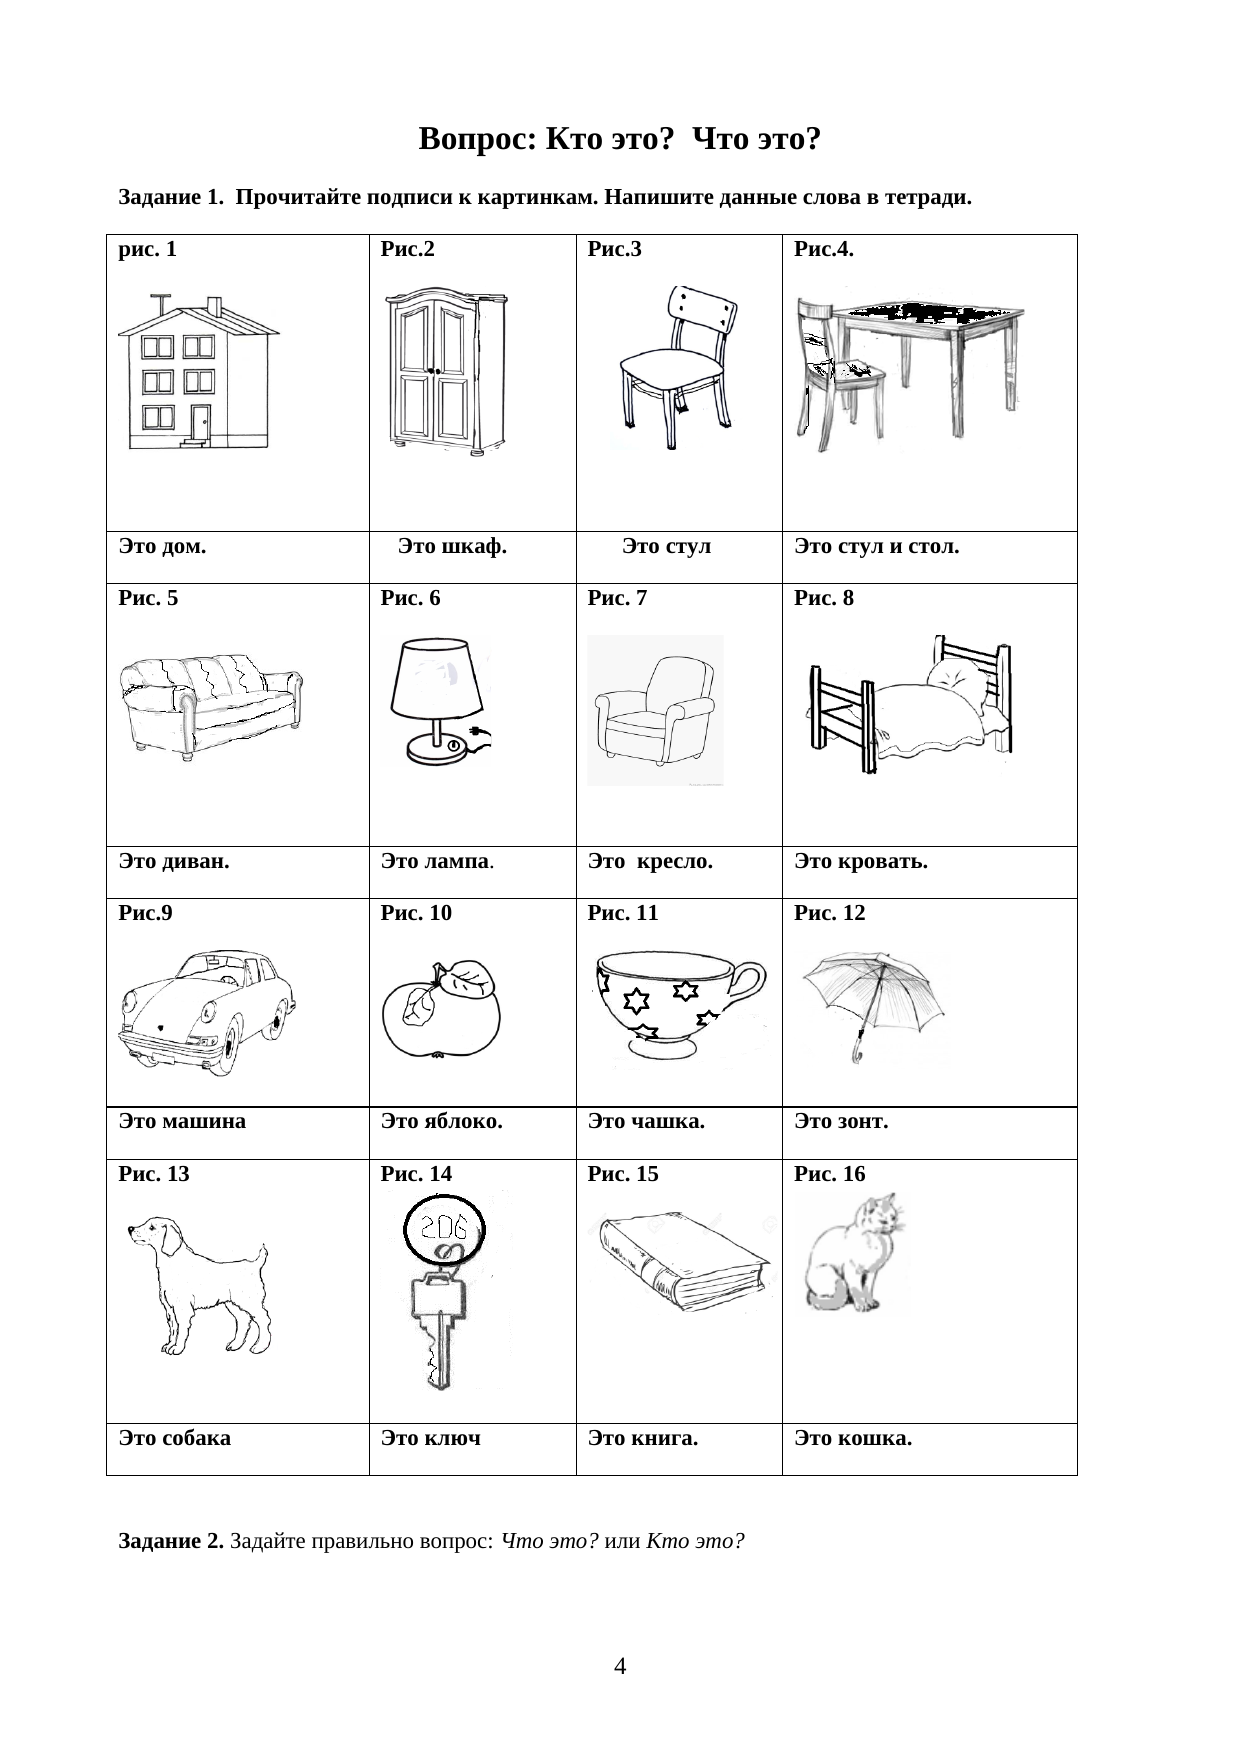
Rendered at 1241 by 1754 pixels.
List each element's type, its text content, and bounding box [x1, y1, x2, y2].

picture [610, 286, 744, 450]
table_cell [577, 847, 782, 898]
text Задание 1. Прочитайте подписи к картинкам. Напишите данные слова в тетради. [118, 183, 1122, 209]
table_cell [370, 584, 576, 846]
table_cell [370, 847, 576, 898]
picture [587, 635, 724, 786]
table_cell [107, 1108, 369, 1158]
picture [793, 1190, 914, 1320]
picture [380, 950, 504, 1067]
picture [118, 950, 306, 1082]
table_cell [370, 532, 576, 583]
picture [587, 1210, 778, 1316]
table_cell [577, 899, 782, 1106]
picture [380, 635, 492, 767]
picture [118, 635, 317, 771]
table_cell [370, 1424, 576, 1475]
picture [118, 286, 284, 457]
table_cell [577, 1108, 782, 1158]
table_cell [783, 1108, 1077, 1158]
picture [793, 286, 1025, 454]
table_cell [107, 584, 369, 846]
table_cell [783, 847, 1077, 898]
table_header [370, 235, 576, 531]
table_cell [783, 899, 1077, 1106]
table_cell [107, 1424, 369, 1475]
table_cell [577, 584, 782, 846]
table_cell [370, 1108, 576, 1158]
text Вопрос: Кто это? Что это? [118, 118, 1122, 156]
picture [793, 950, 951, 1069]
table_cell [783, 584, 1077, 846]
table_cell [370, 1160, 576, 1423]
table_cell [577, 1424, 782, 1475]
picture [793, 635, 1023, 777]
picture [380, 1190, 513, 1399]
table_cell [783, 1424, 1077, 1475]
picture [118, 1210, 284, 1356]
picture [380, 286, 514, 457]
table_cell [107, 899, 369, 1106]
picture [587, 950, 772, 1077]
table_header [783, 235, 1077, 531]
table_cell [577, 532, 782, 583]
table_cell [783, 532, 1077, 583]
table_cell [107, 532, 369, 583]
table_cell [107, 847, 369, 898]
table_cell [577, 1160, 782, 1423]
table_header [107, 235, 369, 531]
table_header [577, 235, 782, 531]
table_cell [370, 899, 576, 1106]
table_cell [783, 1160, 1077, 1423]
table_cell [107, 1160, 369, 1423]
text Задание 2. Задайте правильно вопрос: Что это? или Кто это? [118, 1527, 1122, 1553]
